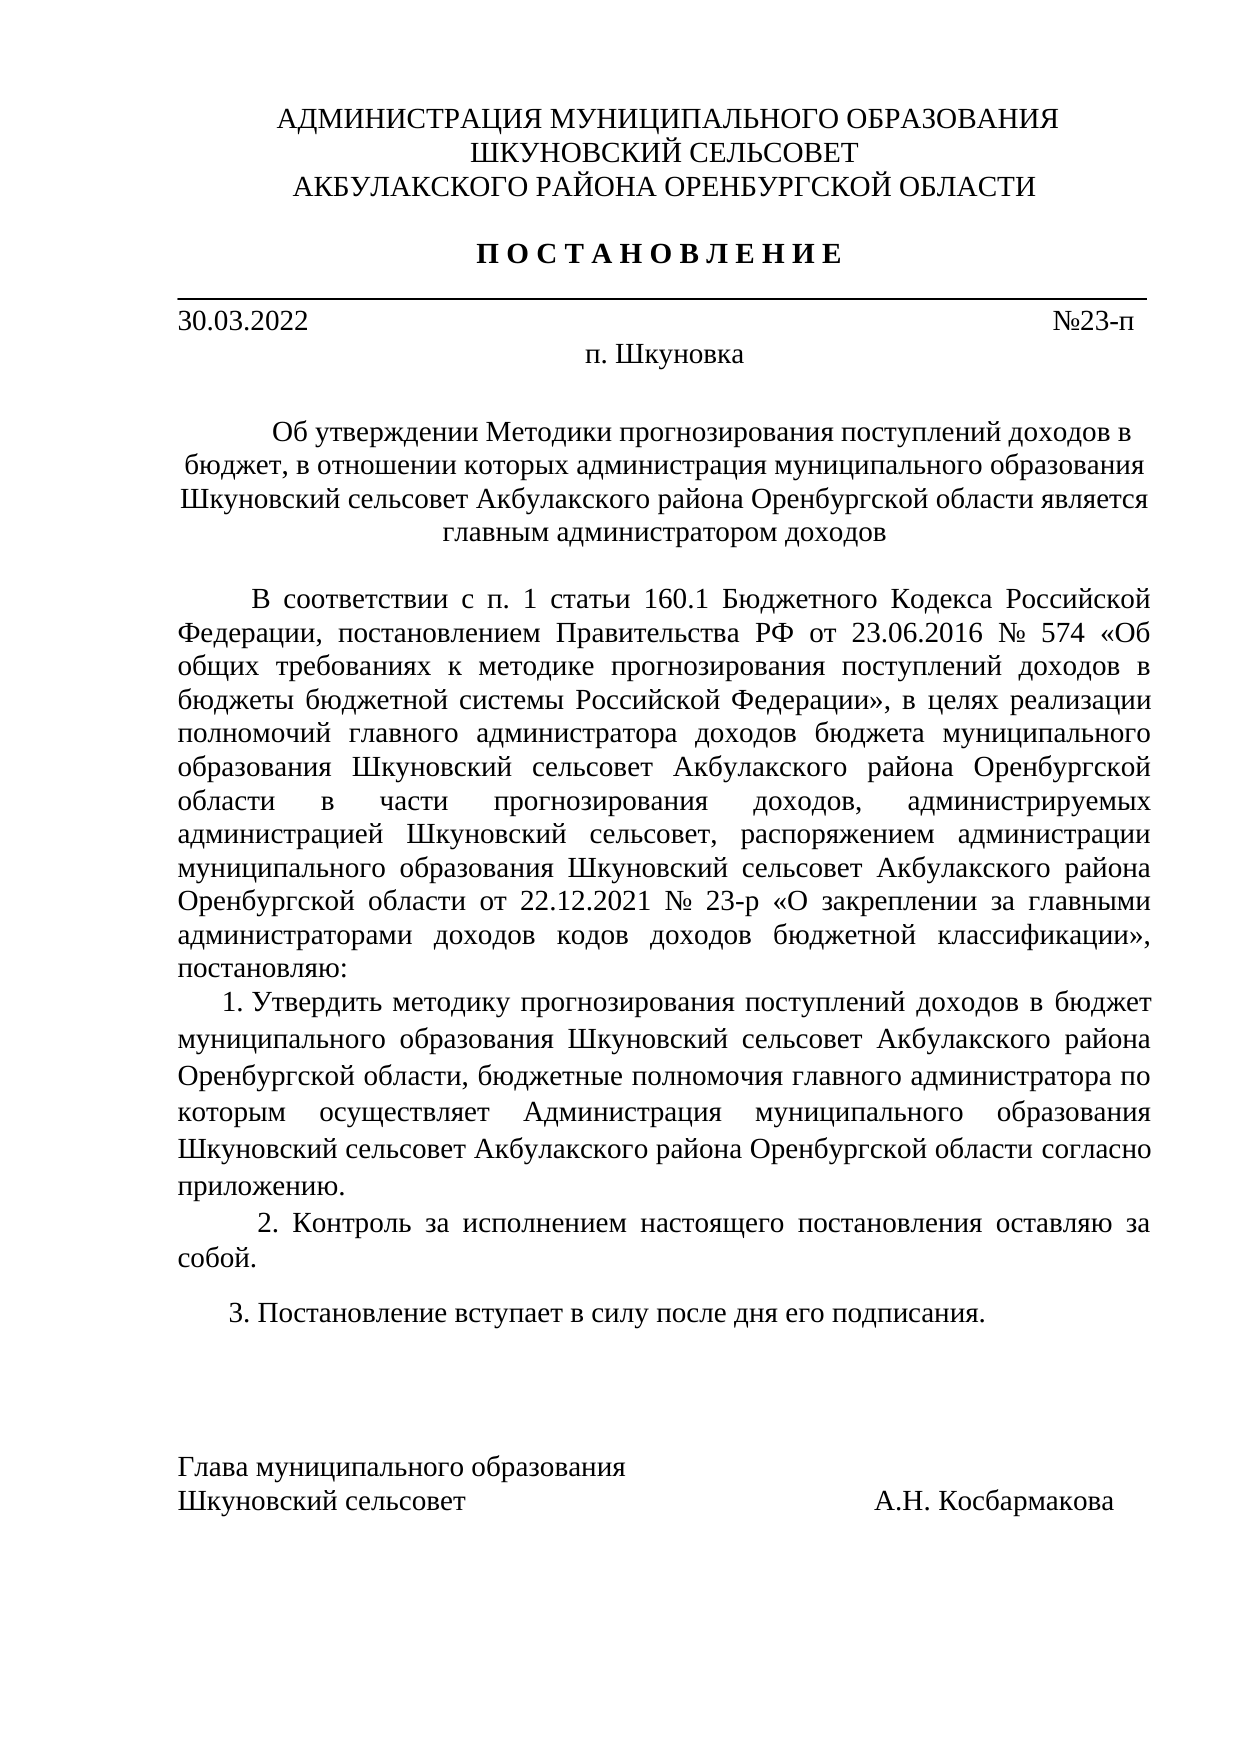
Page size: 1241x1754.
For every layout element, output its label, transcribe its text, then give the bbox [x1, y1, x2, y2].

text __________________________________________________________________ [177, 269, 1152, 303]
text В соответствии с п. 1 статьи 160.1 Бюджетного Кодекса Российской Федерации, постановлением Правительства РФ от 23.06.2016 № 574 «Об общих требованиях к методике прогнозирования поступлений доходов в бюджеты бюджетной системы Российской Федерации», в целях реализации полномочий главного администратора доходов бюджета муниципального образования Шкуновский сельсовет Акбулакского района Оренбургской области в части прогнозирования доходов, администрируемых администрацией Шкуновский сельсовет, распоряжением администрации муниципального образования Шкуновский сельсовет Акбулакского района Оренбургской области от 22.12.2021 № 23-р «О закреплении за главными администраторами доходов кодов доходов бюджетной классификации», постановляю: [177, 581, 1152, 984]
text АДМИНИСТРАЦИЯ МУНИЦИПАЛЬНОГО ОБРАЗОВАНИЯ [177, 102, 1152, 135]
text АКБУЛАКСКОГО РАЙОНА ОРЕНБУРГСКОЙ ОБЛАСТИ [177, 169, 1152, 202]
text 30.03.2022 №23-п [177, 303, 1152, 336]
text п. Шкуновка [177, 336, 1152, 370]
text 2. Контроль за исполнением настоящего постановления оставляю за собой. [177, 1205, 1152, 1273]
text Глава муниципального образования [177, 1449, 1152, 1483]
text Шкуновский сельсовет А.Н. Косбармакова [177, 1483, 1152, 1516]
text 3. Постановление вступает в силу после дня его подписания. [177, 1296, 1152, 1329]
text Об утверждении Методики прогнозирования поступлений доходов в бюджет, в отношении которых администрация муниципального образования Шкуновский сельсовет Акбулакского района Оренбургской области является главным администратором доходов [177, 414, 1152, 548]
list Утвердить методику прогнозирования поступлений доходов в бюджет муниципального образования Шкуновский сельсовет Акбулакского района Оренбургской области, бюджетные полномочия главного администратора по которым осуществляет Администрация муниципального образования Шкуновский сельсовет Акбулакского района Оренбургской области согласно приложению. [177, 984, 1152, 1202]
text ШКУНОВСКИЙ СЕЛЬСОВЕТ [177, 135, 1152, 169]
text П О С Т А Н О В Л Е Н И Е [177, 236, 1152, 269]
